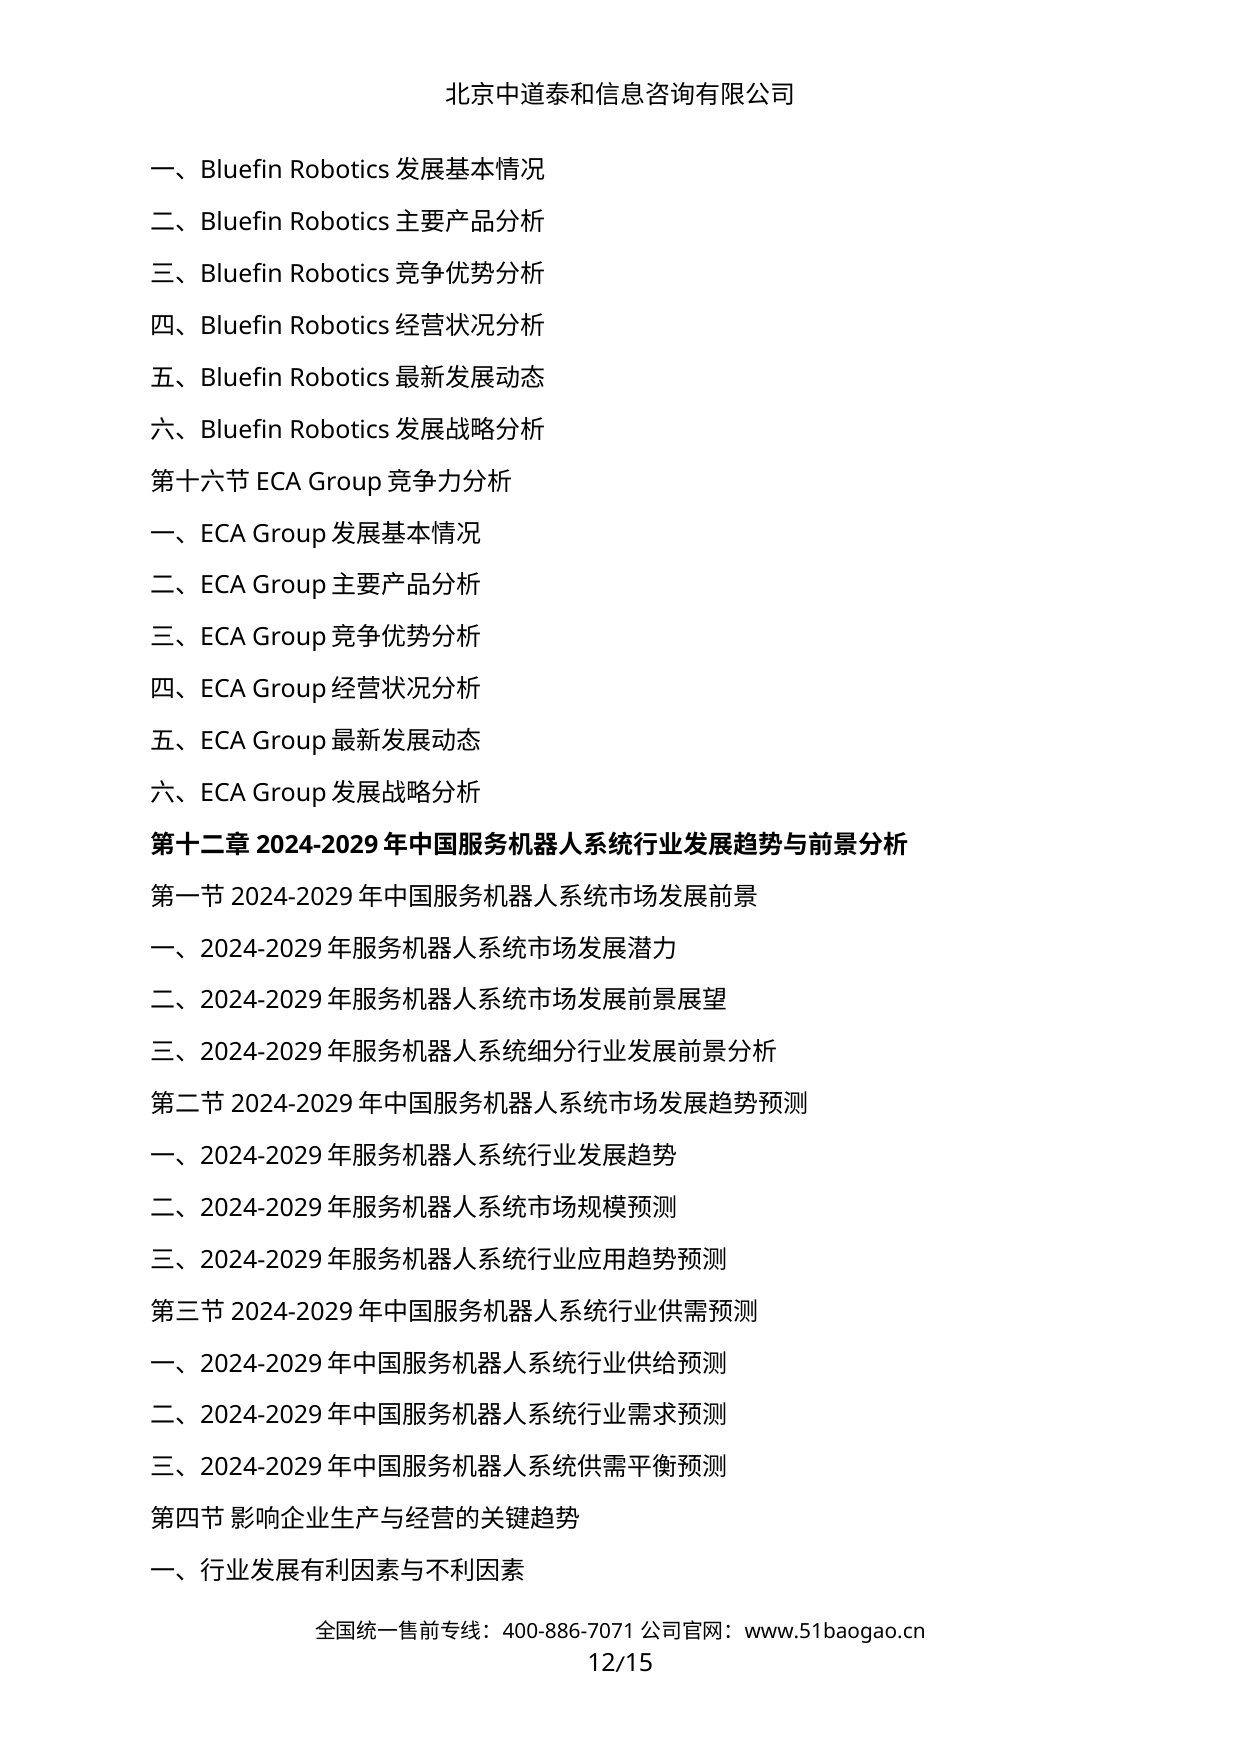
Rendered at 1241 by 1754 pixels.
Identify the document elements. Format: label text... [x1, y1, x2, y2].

text 第十二章 2024-2029年中国服务机器人系统行业发展趋势与前景分析 [150, 824, 1090, 861]
text 第二节 2024-2029年中国服务机器人系统市场发展趋势预测 [150, 1084, 1090, 1120]
text 四、Bluefin Robotics经营状况分析 [150, 306, 1090, 342]
text 五、ECA Group最新发展动态 [150, 721, 1090, 757]
text 二、2024-2029年服务机器人系统市场规模预测 [150, 1187, 1090, 1224]
text 一、行业发展有利因素与不利因素 [150, 1551, 1090, 1587]
text 一、ECA Group发展基本情况 [150, 513, 1090, 549]
text 第四节 影响企业生产与经营的关键趋势 [150, 1499, 1090, 1535]
text 一、2024-2029年中国服务机器人系统行业供给预测 [150, 1343, 1090, 1379]
text 第一节 2024-2029年中国服务机器人系统市场发展前景 [150, 876, 1090, 912]
text 三、2024-2029年服务机器人系统细分行业发展前景分析 [150, 1032, 1090, 1068]
text 二、2024-2029年中国服务机器人系统行业需求预测 [150, 1395, 1090, 1431]
text 三、ECA Group竞争优势分析 [150, 617, 1090, 653]
text 二、ECA Group主要产品分析 [150, 565, 1090, 601]
text 一、2024-2029年服务机器人系统行业发展趋势 [150, 1136, 1090, 1172]
text 六、ECA Group发展战略分析 [150, 772, 1090, 809]
text 五、Bluefin Robotics最新发展动态 [150, 357, 1090, 394]
text 一、Bluefin Robotics发展基本情况 [150, 150, 1090, 186]
text 三、Bluefin Robotics竞争优势分析 [150, 254, 1090, 290]
text 二、Bluefin Robotics主要产品分析 [150, 202, 1090, 238]
text 四、ECA Group经营状况分析 [150, 669, 1090, 705]
text 二、2024-2029年服务机器人系统市场发展前景展望 [150, 980, 1090, 1016]
text 三、2024-2029年服务机器人系统行业应用趋势预测 [150, 1239, 1090, 1276]
text 三、2024-2029年中国服务机器人系统供需平衡预测 [150, 1447, 1090, 1483]
text 六、Bluefin Robotics发展战略分析 [150, 409, 1090, 446]
text 第十六节 ECA Group竞争力分析 [150, 461, 1090, 497]
text 一、2024-2029年服务机器人系统市场发展潜力 [150, 928, 1090, 964]
text 第三节 2024-2029年中国服务机器人系统行业供需预测 [150, 1291, 1090, 1327]
